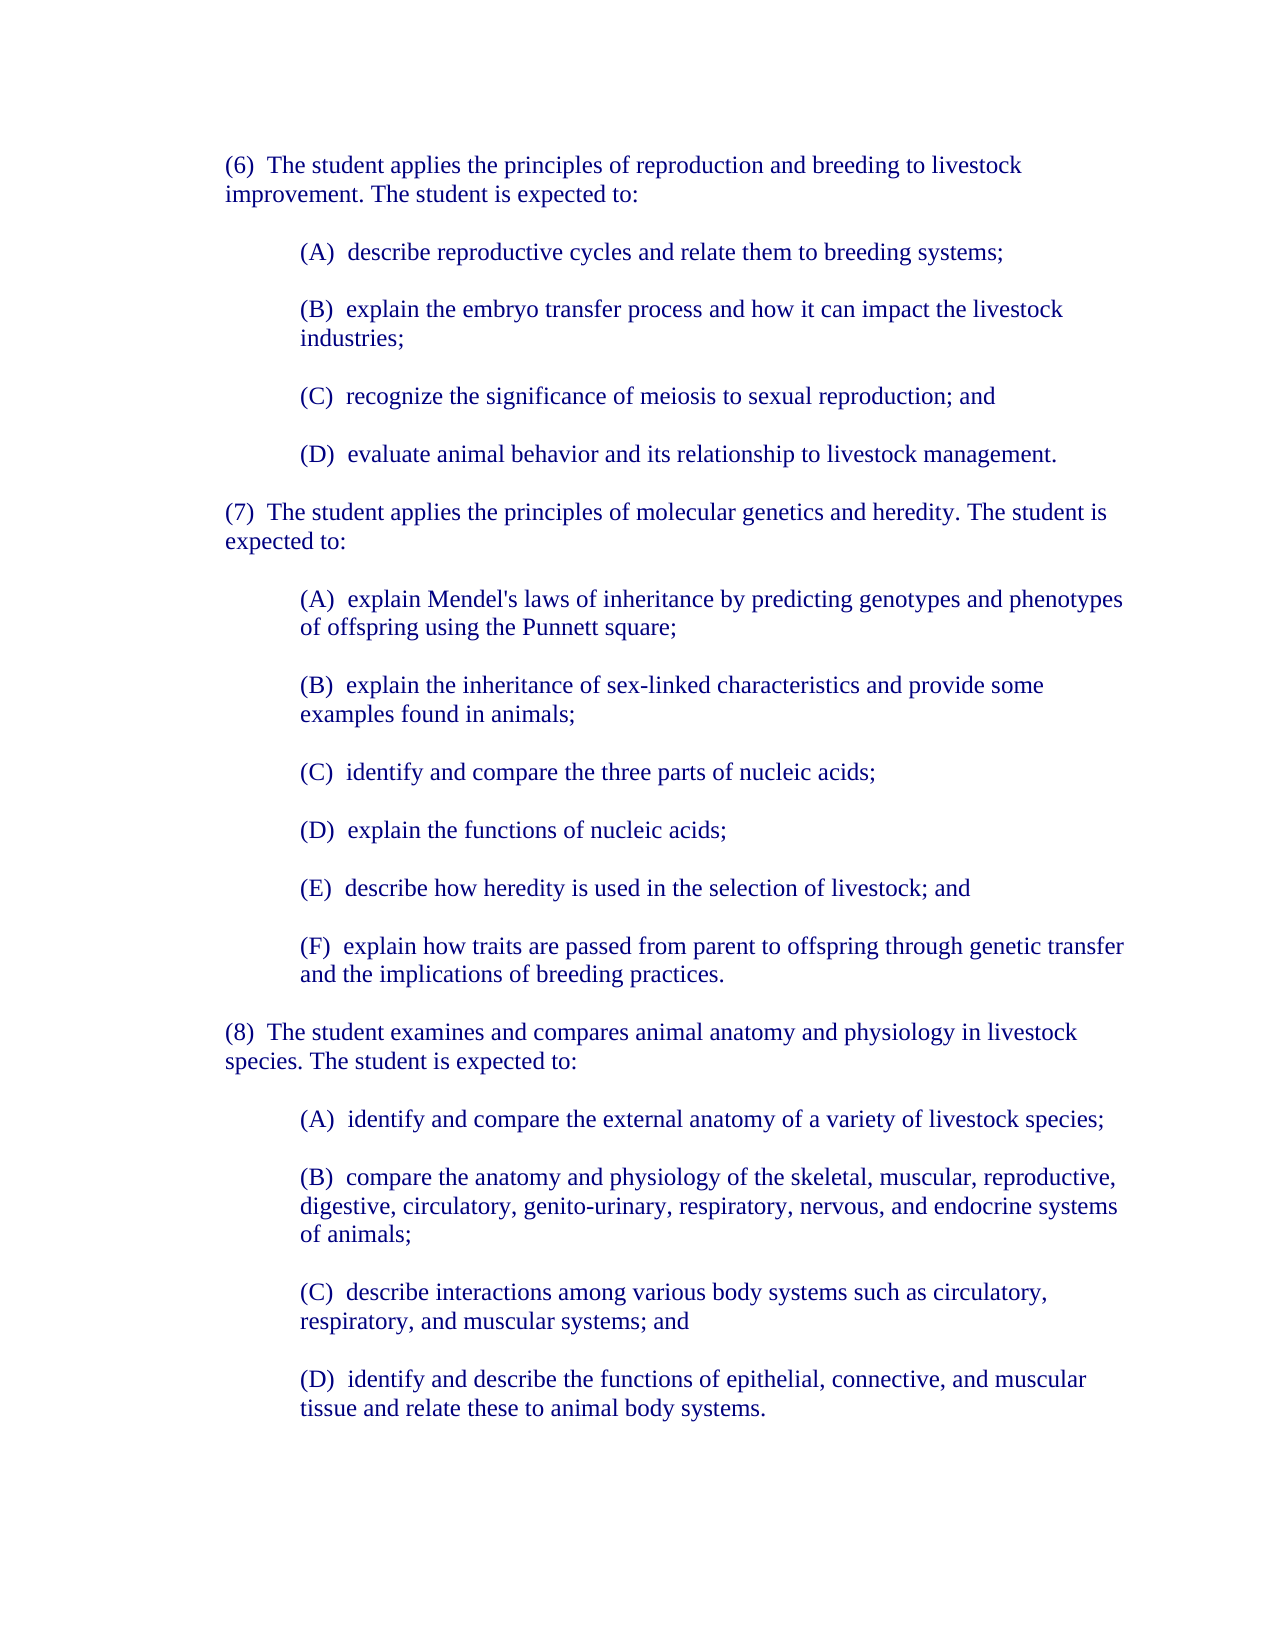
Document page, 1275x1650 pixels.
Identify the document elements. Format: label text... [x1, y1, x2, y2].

text (8) The student examines and compares animal anatomy and physiology in livestock species. The student is expected to: [225, 1017, 1125, 1075]
text (E) describe how heredity is used in the selection of livestock; and [300, 873, 1125, 902]
text (A) describe reproductive cycles and relate them to breeding systems; [300, 237, 1125, 265]
text (C) describe interactions among various body systems such as circulatory, respiratory, and muscular systems; and [300, 1277, 1125, 1335]
text (A) explain Mendel's laws of inheritance by predicting genotypes and phenotypes of offspring using the Punnett square; [300, 584, 1125, 641]
text (D) explain the functions of nucleic acids; [300, 815, 1125, 844]
text (B) explain the inheritance of sex-linked characteristics and provide some examples found in animals; [300, 670, 1125, 728]
text (C) recognize the significance of meiosis to sexual reproduction; and [300, 381, 1125, 410]
text (6) The student applies the principles of reproduction and breeding to livestock improvement. The student is expected to: [225, 150, 1125, 207]
text (D) identify and describe the functions of epithelial, connective, and muscular tissue and relate these to animal body systems. [300, 1364, 1125, 1422]
text (B) explain the embryo transfer process and how it can impact the livestock industries; [300, 294, 1125, 352]
text (7) The student applies the principles of molecular genetics and heredity. The student is expected to: [225, 497, 1125, 554]
text (B) compare the anatomy and physiology of the skeletal, muscular, reproductive, digestive, circulatory, genito-urinary, respiratory, nervous, and endocrine systems of animals; [300, 1162, 1125, 1248]
text (D) evaluate animal behavior and its relationship to livestock management. [300, 439, 1125, 468]
text (A) identify and compare the external anatomy of a variety of livestock species; [300, 1104, 1125, 1133]
text (F) explain how traits are passed from parent to offspring through genetic transfer and the implications of breeding practices. [300, 931, 1125, 988]
text (C) identify and compare the three parts of nucleic acids; [300, 757, 1125, 786]
